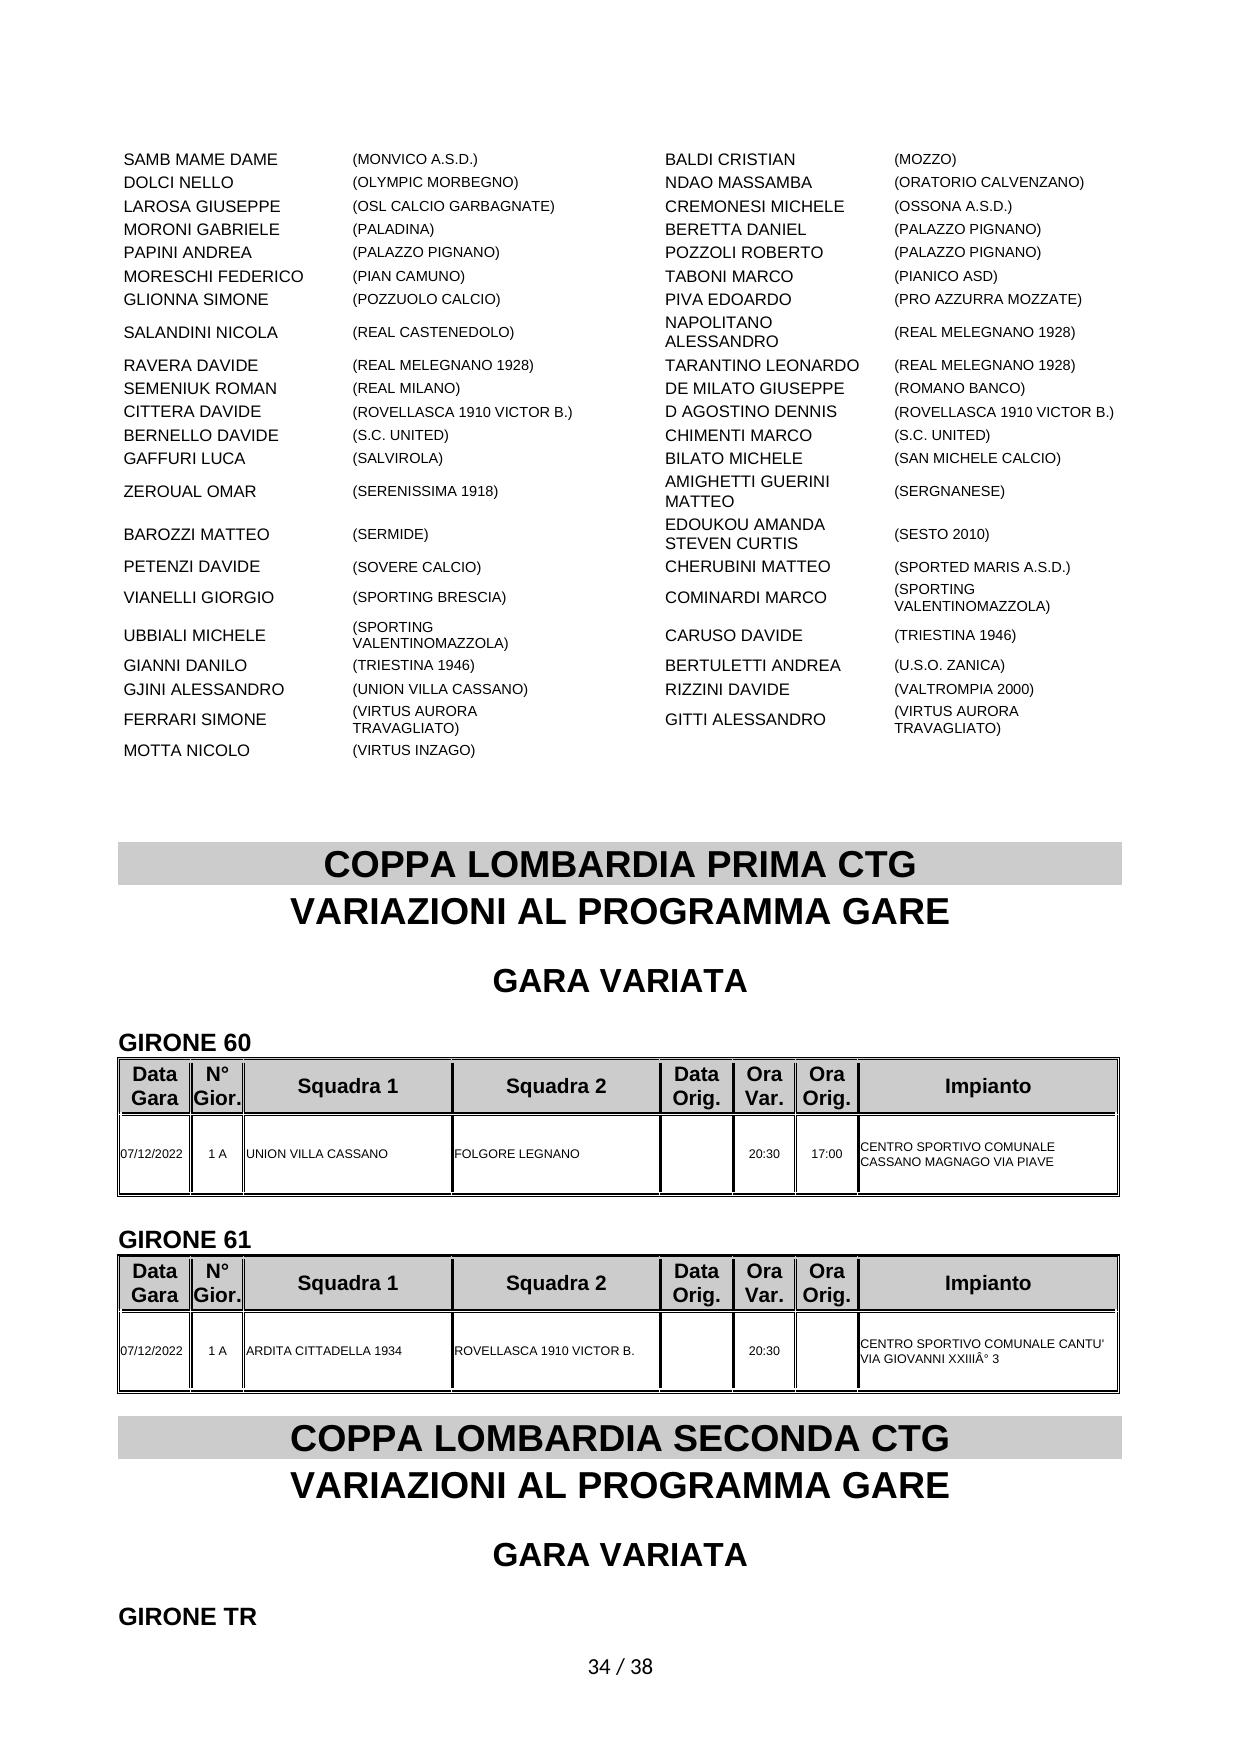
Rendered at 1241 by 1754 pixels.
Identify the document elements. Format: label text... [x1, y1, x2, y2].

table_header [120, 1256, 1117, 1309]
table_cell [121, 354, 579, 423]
text VARIAZIONI AL PROGRAMMA GARE [118, 889, 1122, 932]
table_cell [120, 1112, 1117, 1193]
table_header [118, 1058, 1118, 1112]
text GIRONE TR [118, 1602, 1122, 1631]
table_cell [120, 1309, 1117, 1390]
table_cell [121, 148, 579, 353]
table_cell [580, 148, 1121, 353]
text GIRONE 60 [118, 1028, 1122, 1057]
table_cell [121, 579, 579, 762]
text VARIAZIONI AL PROGRAMMA GARE [118, 1463, 1122, 1506]
text COPPA LOMBARDIA SECONDA CTG [118, 1416, 1122, 1459]
text GARA VARIATA [118, 961, 1122, 999]
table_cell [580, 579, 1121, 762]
text GIRONE 61 [118, 1225, 1122, 1254]
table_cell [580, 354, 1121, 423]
text GARA VARIATA [118, 1535, 1122, 1574]
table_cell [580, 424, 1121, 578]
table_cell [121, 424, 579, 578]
text COPPA LOMBARDIA PRIMA CTG [118, 842, 1122, 885]
